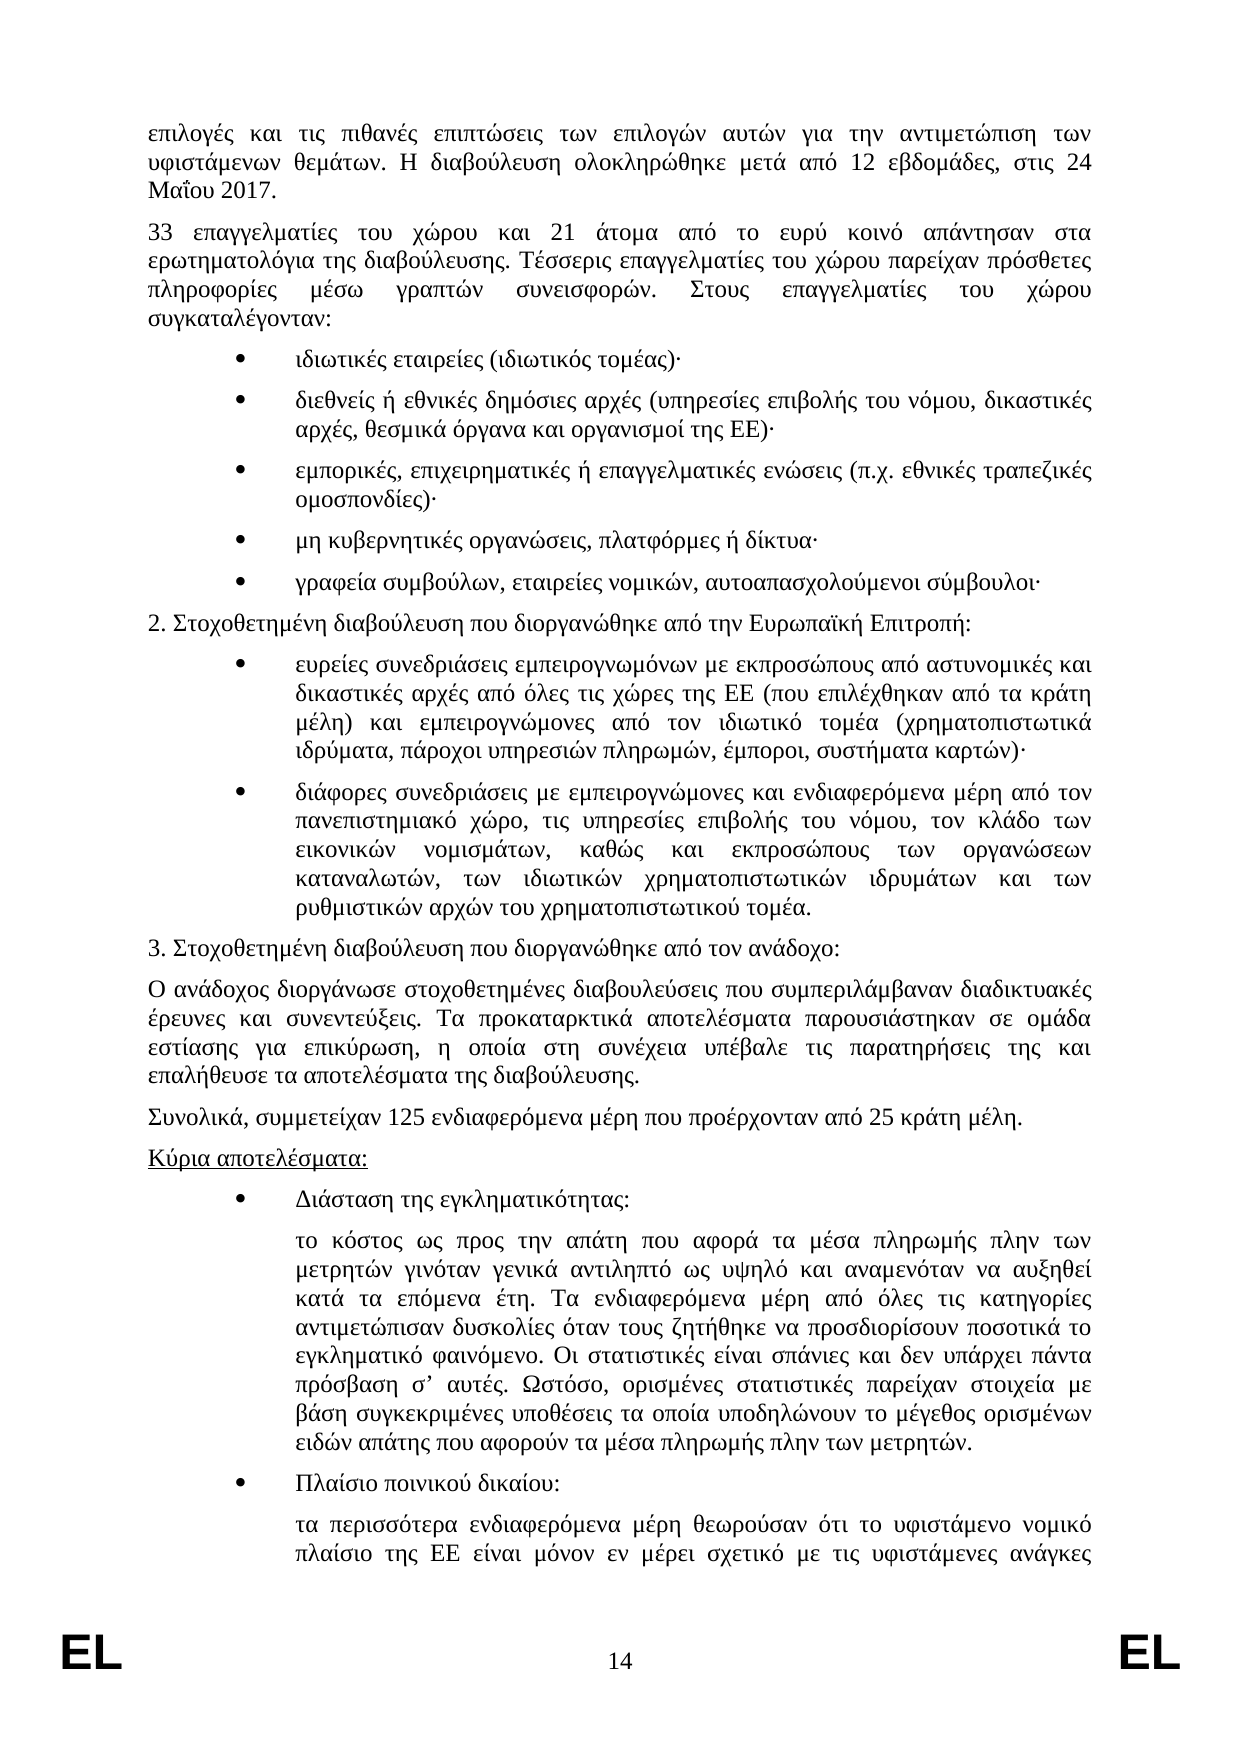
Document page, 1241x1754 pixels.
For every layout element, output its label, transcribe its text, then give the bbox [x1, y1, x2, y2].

text Συνολικά, συμμετείχαν 125 ενδιαφερόμενα μέρη που προέρχονταν από 25 κράτη μέλη. [148, 1102, 1093, 1131]
text ευρείες συνεδριάσεις εμπειρογνωμόνων με εκπροσώπους από αστυνομικές και δικαστικές αρχές από όλες τις χώρες της ΕΕ (που επιλέχθηκαν από τα κράτη μέλη) και εμπειρογνώμονες από τον ιδιωτικό τομέα (χρηματοπιστωτικά ιδρύματα, πάροχοι υπηρεσιών πληρωμών, έμποροι, συστήματα καρτών)· [236, 649, 1093, 764]
text γραφεία συμβούλων, εταιρείες νομικών, αυτοαπασχολούμενοι σύμβουλοι· [236, 567, 1093, 596]
text εμπορικές, επιχειρηματικές ή επαγγελματικές ενώσεις (π.χ. εθνικές τραπεζικές ομοσπονδίες)· [236, 456, 1093, 513]
text μη κυβερνητικές οργανώσεις, πλατφόρμες ή δίκτυα· [236, 526, 1093, 554]
text Πλαίσιο ποινικού δικαίου: [236, 1468, 1093, 1497]
text διεθνείς ή εθνικές δημόσιες αρχές (υπηρεσίες επιβολής του νόμου, δικαστικές αρχές, θεσμικά όργανα και οργανισμοί της ΕΕ)· [236, 386, 1093, 443]
text το κόστος ως προς την απάτη που αφορά τα μέσα πληρωμής πλην των μετρητών γινόταν γενικά αντιληπτό ως υψηλό και αναμενόταν να αυξηθεί κατά τα επόμενα έτη. Τα ενδιαφερόμενα μέρη από όλες τις κατηγορίες αντιμετώπισαν δυσκολίες όταν τους ζητήθηκε να προσδιορίσουν ποσοτικά το εγκληματικό φαινόμενο. Οι στατιστικές είναι σπάνιες και δεν υπάρχει πάντα πρόσβαση σ’ αυτές. Ωστόσο, ορισμένες στατιστικές παρείχαν στοιχεία με βάση συγκεκριμένες υποθέσεις τα οποία υποδηλώνουν το μέγεθος ορισμένων ειδών απάτης που αφορούν τα μέσα πληρωμής πλην των μετρητών. [295, 1226, 1093, 1456]
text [295, 1509, 1093, 1567]
text 2. Στοχοθετημένη διαβούλευση που διοργανώθηκε από την Ευρωπαϊκή Επιτροπή: [148, 608, 1093, 637]
text Ο ανάδοχος διοργάνωσε στοχοθετημένες διαβουλεύσεις που συμπεριλάμβαναν διαδικτυακές έρευνες και συνεντεύξεις. Τα προκαταρκτικά αποτελέσματα παρουσιάστηκαν σε ομάδα εστίασης για επικύρωση, η οποία στη συνέχεια υπέβαλε τις παρατηρήσεις της και επαλήθευσε τα αποτελέσματα της διαβούλευσης. [148, 974, 1093, 1089]
text Κύρια αποτελέσματα: [148, 1143, 1093, 1172]
text Διάσταση της εγκληματικότητας: [236, 1184, 1093, 1213]
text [148, 118, 1093, 204]
text διάφορες συνεδριάσεις με εμπειρογνώμονες και ενδιαφερόμενα μέρη από τον πανεπιστημιακό χώρο, τις υπηρεσίες επιβολής του νόμου, τον κλάδο των εικονικών νομισμάτων, καθώς και εκπροσώπους των οργανώσεων καταναλωτών, των ιδιωτικών χρηματοπιστωτικών ιδρυμάτων και των ρυθμιστικών αρχών του χρηματοπιστωτικού τομέα. [236, 777, 1093, 921]
text 3. Στοχοθετημένη διαβούλευση που διοργανώθηκε από τον ανάδοχο: [148, 933, 1093, 962]
list ιδιωτικές εταιρείες (ιδιωτικός τομέας)· [236, 344, 1093, 373]
text 33 επαγγελματίες του χώρου και 21 άτομα από το ευρύ κοινό απάντησαν στα ερωτηματολόγια της διαβούλευσης. Τέσσερις επαγγελματίες του χώρου παρείχαν πρόσθετες πληροφορίες μέσω γραπτών συνεισφορών. Στους επαγγελματίες του χώρου συγκαταλέγονταν: [148, 217, 1093, 332]
